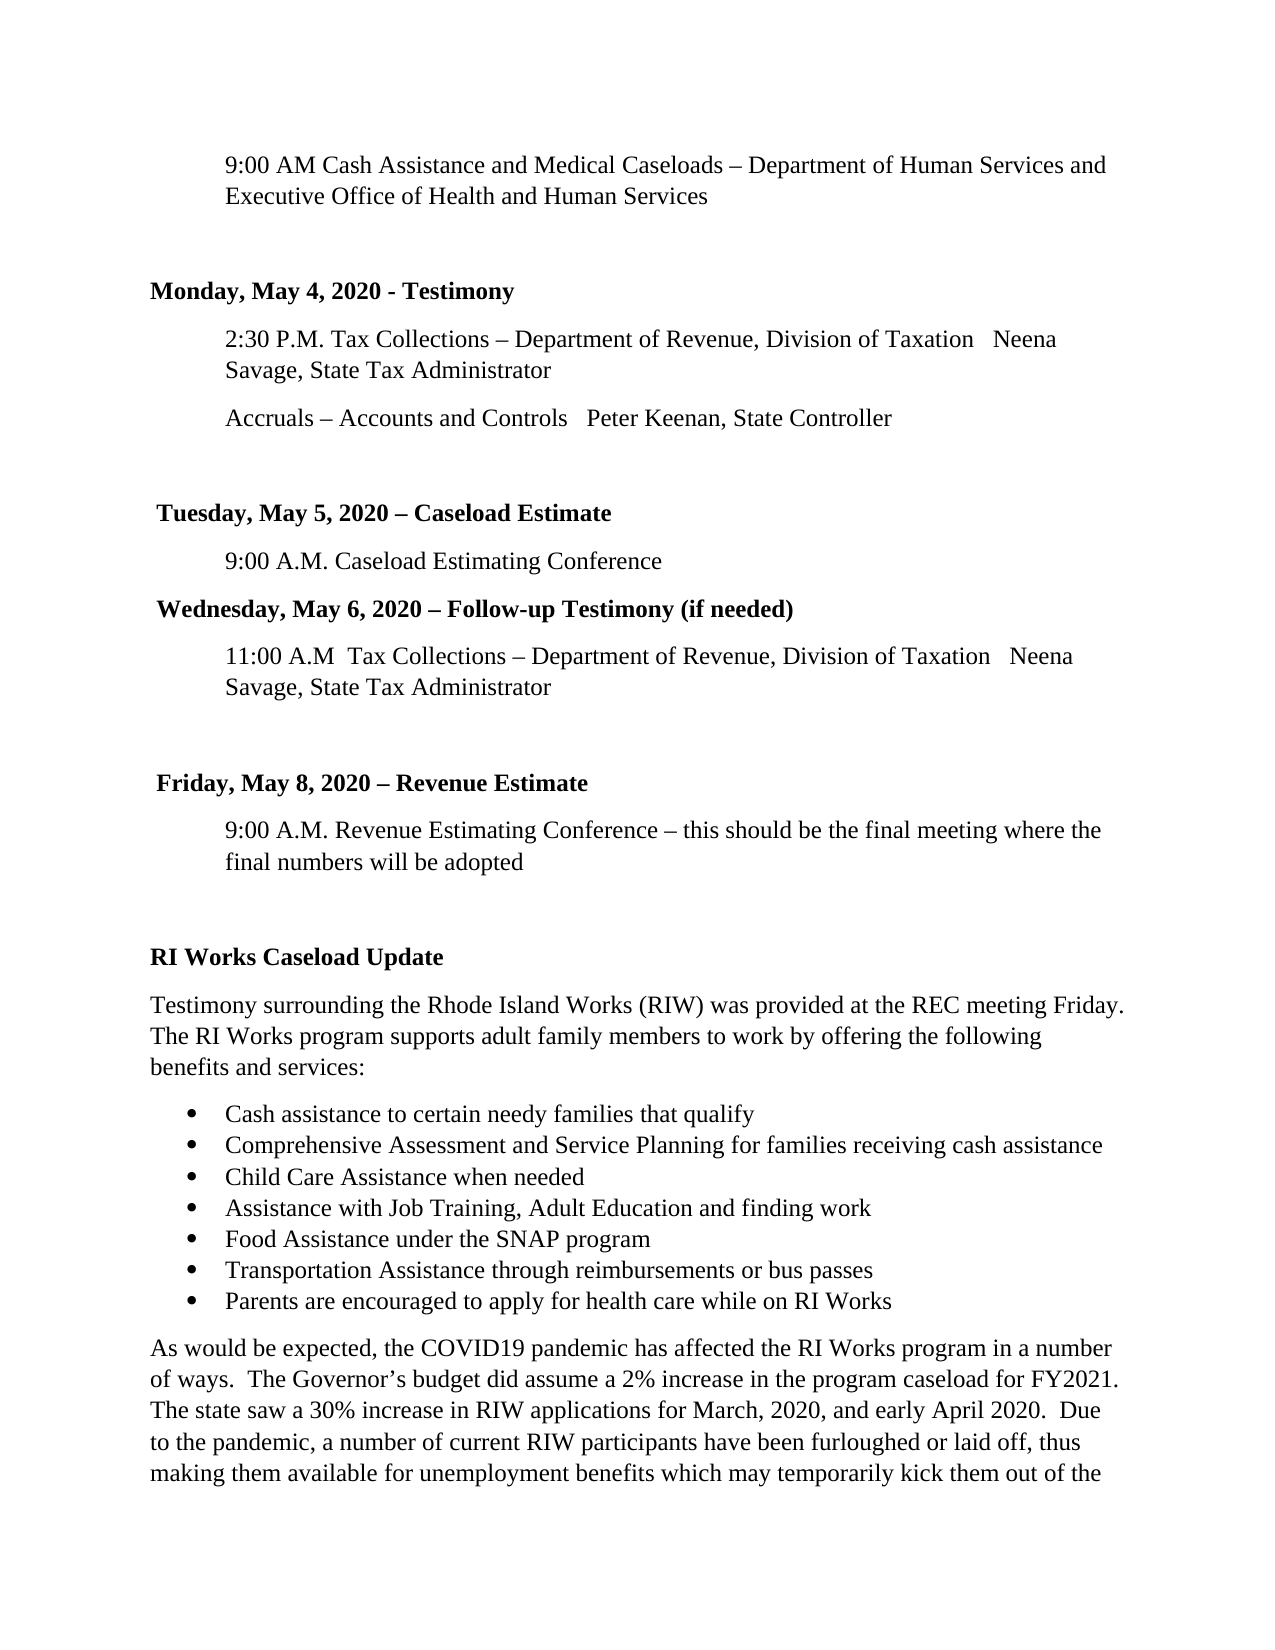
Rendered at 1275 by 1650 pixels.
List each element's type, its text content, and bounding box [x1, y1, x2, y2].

text 9:00 A.M. Revenue Estimating Conference – this should be the final meeting where the final numbers will be adopted [225, 816, 1125, 875]
list Comprehensive Assessment and Service Planning for families receiving cash assistance [187, 1131, 1125, 1159]
text 9:00 A.M. Caseload Estimating Conference [150, 546, 1125, 575]
text 9:00 AM Cash Assistance and Medical Caseloads – Department of Human Services and Executive Office of Health and Human Services [225, 150, 1125, 210]
text 2:30 P.M. Tax Collections – Department of Revenue, Division of Taxation Neena Savage, State Tax Administrator [225, 324, 1125, 384]
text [150, 1333, 1125, 1486]
list Food Assistance under the SNAP program [187, 1224, 1125, 1252]
list Child Care Assistance when needed [187, 1162, 1125, 1190]
text Monday, May 4, 2020 - Testimony [150, 276, 1125, 305]
text RI Works Caseload Update [150, 942, 1125, 971]
text Tuesday, May 5, 2020 – Caseload Estimate [150, 498, 1125, 527]
list Assistance with Job Training, Adult Education and finding work [187, 1193, 1125, 1221]
text 11:00 A.M Tax Collections – Department of Revenue, Division of Taxation Neena Savage, State Tax Administrator [225, 641, 1125, 701]
text Wednesday, May 6, 2020 – Follow-up Testimony (if needed) [150, 594, 1125, 622]
text Friday, May 8, 2020 – Revenue Estimate [150, 768, 1125, 797]
list Parents are encouraged to apply for health care while on RI Works [187, 1286, 1125, 1314]
text Accruals – Accounts and Controls Peter Keenan, State Controller [150, 403, 1125, 432]
list Cash assistance to certain needy families that qualify [187, 1099, 1125, 1128]
text Testimony surrounding the Rhode Island Works (RIW) was provided at the REC meeting Friday. The RI Works program supports adult family members to work by offering the following benefits and services: [150, 990, 1125, 1081]
list Transportation Assistance through reimbursements or bus passes [187, 1255, 1125, 1283]
